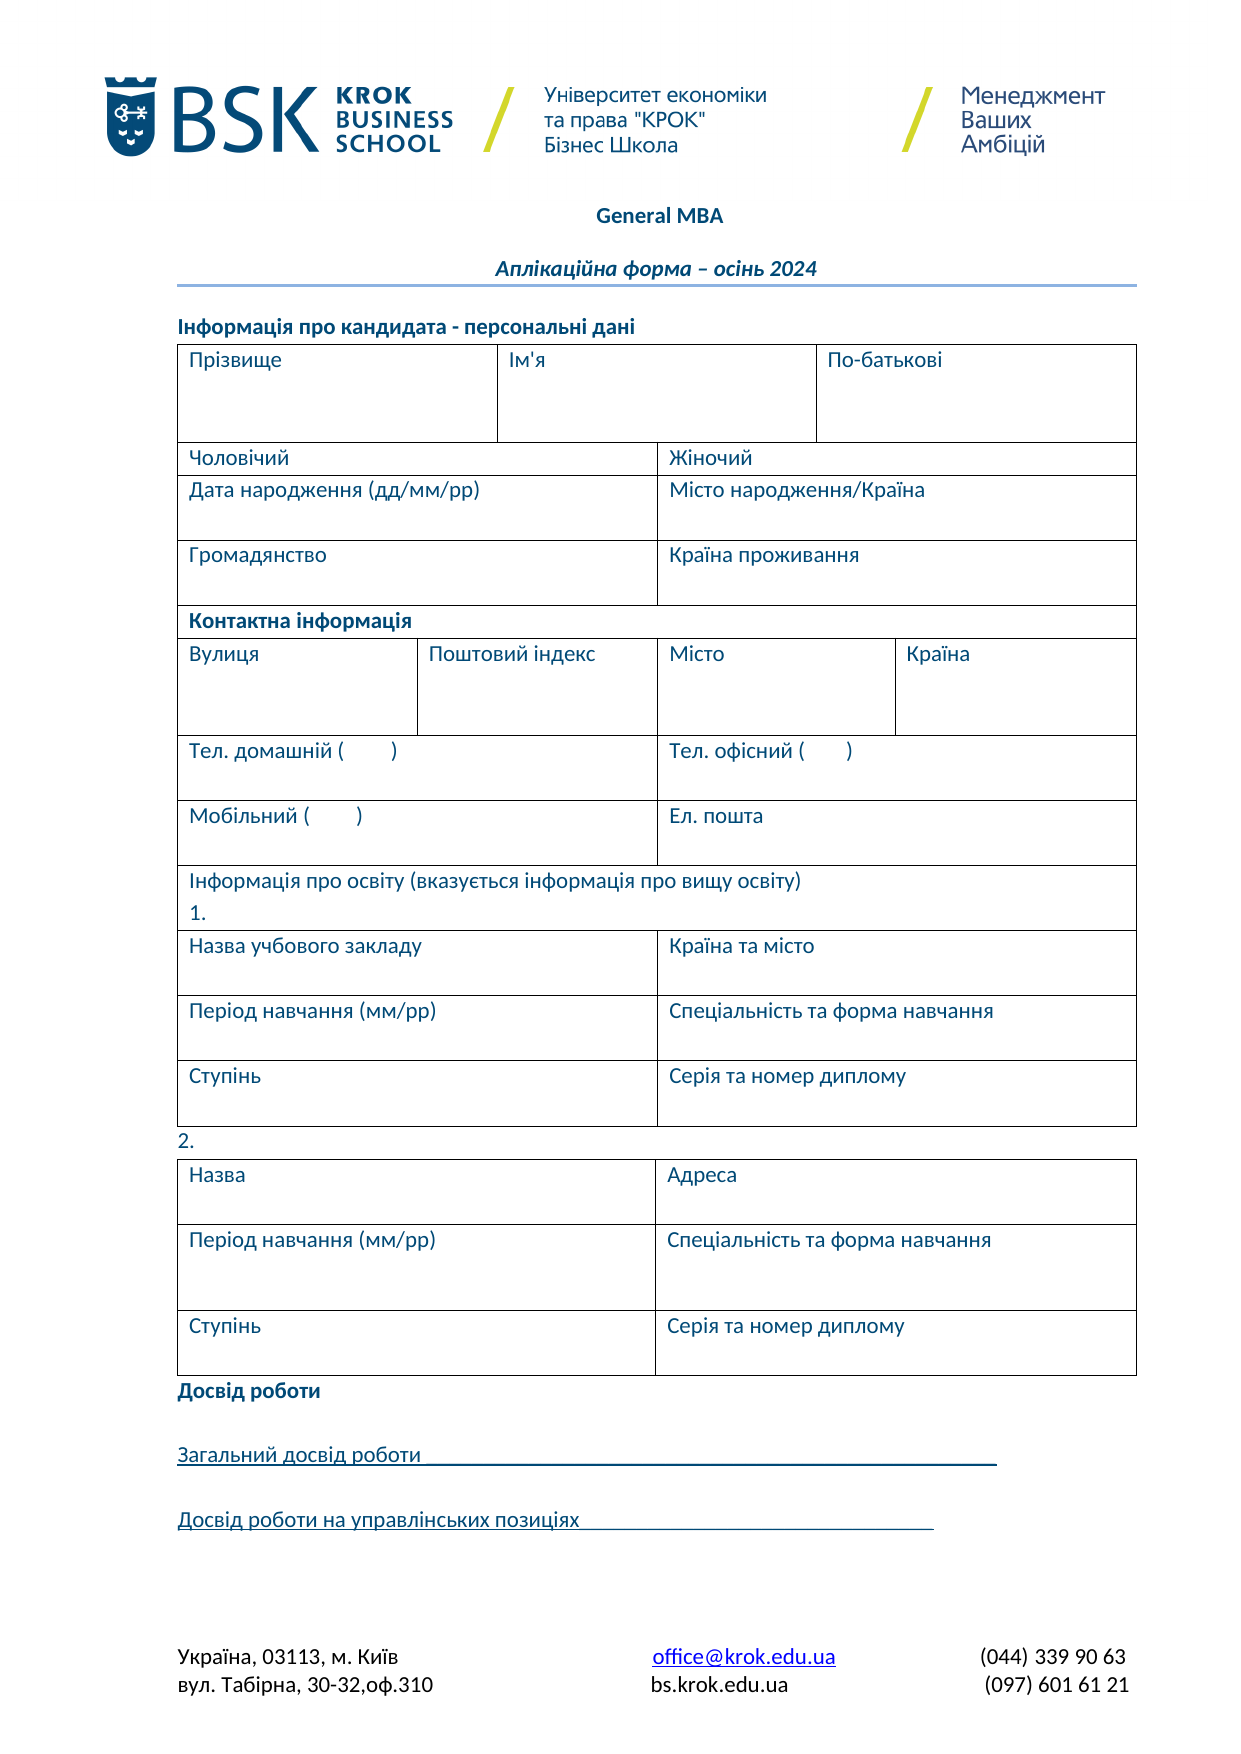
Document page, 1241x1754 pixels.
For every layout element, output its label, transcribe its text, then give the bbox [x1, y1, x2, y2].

text General MBA [177, 201, 1137, 229]
table_cell Вулиця [178, 639, 417, 735]
table_cell Спеціальність та форма навчання [658, 996, 1136, 1060]
text Досвід роботи [177, 1376, 1137, 1404]
table_header Ім'я [498, 345, 816, 442]
table_cell Ел. пошта [658, 801, 1136, 865]
table_cell Тел. офісний ( ) [658, 736, 1136, 800]
table_cell Спеціальність та форма навчання [656, 1225, 1136, 1310]
table_cell Контактна інформація [178, 606, 1136, 638]
text Аплікаційна форма – осінь 2024 [177, 254, 1137, 284]
text Загальний досвід роботи __________________________________________________ [177, 1440, 1137, 1468]
table_cell Період навчання (мм/рр) [178, 1225, 655, 1310]
table_header Назва [178, 1160, 655, 1224]
table_header По-батькові [817, 345, 1136, 442]
picture [0, 0, 1208, 201]
table_cell Ступінь [178, 1061, 657, 1126]
table_cell Країна проживання [658, 541, 1136, 605]
table_cell Чоловічий [178, 443, 657, 474]
text Досвід роботи на управлінських позиціях_______________________________ [177, 1505, 1137, 1533]
table_cell Період навчання (мм/рр) [178, 996, 657, 1060]
table_cell Інформація про освіту (вказується інформація про вищу освіту) 1. [178, 866, 1136, 930]
table_cell Місто [658, 639, 895, 735]
table_cell Жіночий [658, 443, 1136, 474]
table_cell Країна [896, 639, 1136, 735]
table_cell Серія та номер диплому [658, 1061, 1136, 1126]
text Інформація про кандидата - персональні дані [177, 312, 1137, 340]
text 2. [177, 1127, 1137, 1154]
table_cell Країна та місто [658, 931, 1136, 995]
table_cell Дата народження (дд/мм/рр) [178, 476, 657, 539]
table_cell Серія та номер диплому [656, 1311, 1136, 1375]
table_cell Поштовий індекс [418, 639, 657, 735]
table_cell Тел. домашній ( ) [178, 736, 657, 800]
table_cell Місто народження/Країна [658, 476, 1136, 539]
table_cell Назва учбового закладу [178, 931, 657, 995]
table_cell Громадянство [178, 541, 657, 605]
table_header Прізвище [178, 345, 497, 442]
table_header Адреса [656, 1160, 1136, 1224]
table_cell Mобільний ( ) [178, 801, 657, 865]
table_cell Ступінь [178, 1311, 655, 1375]
